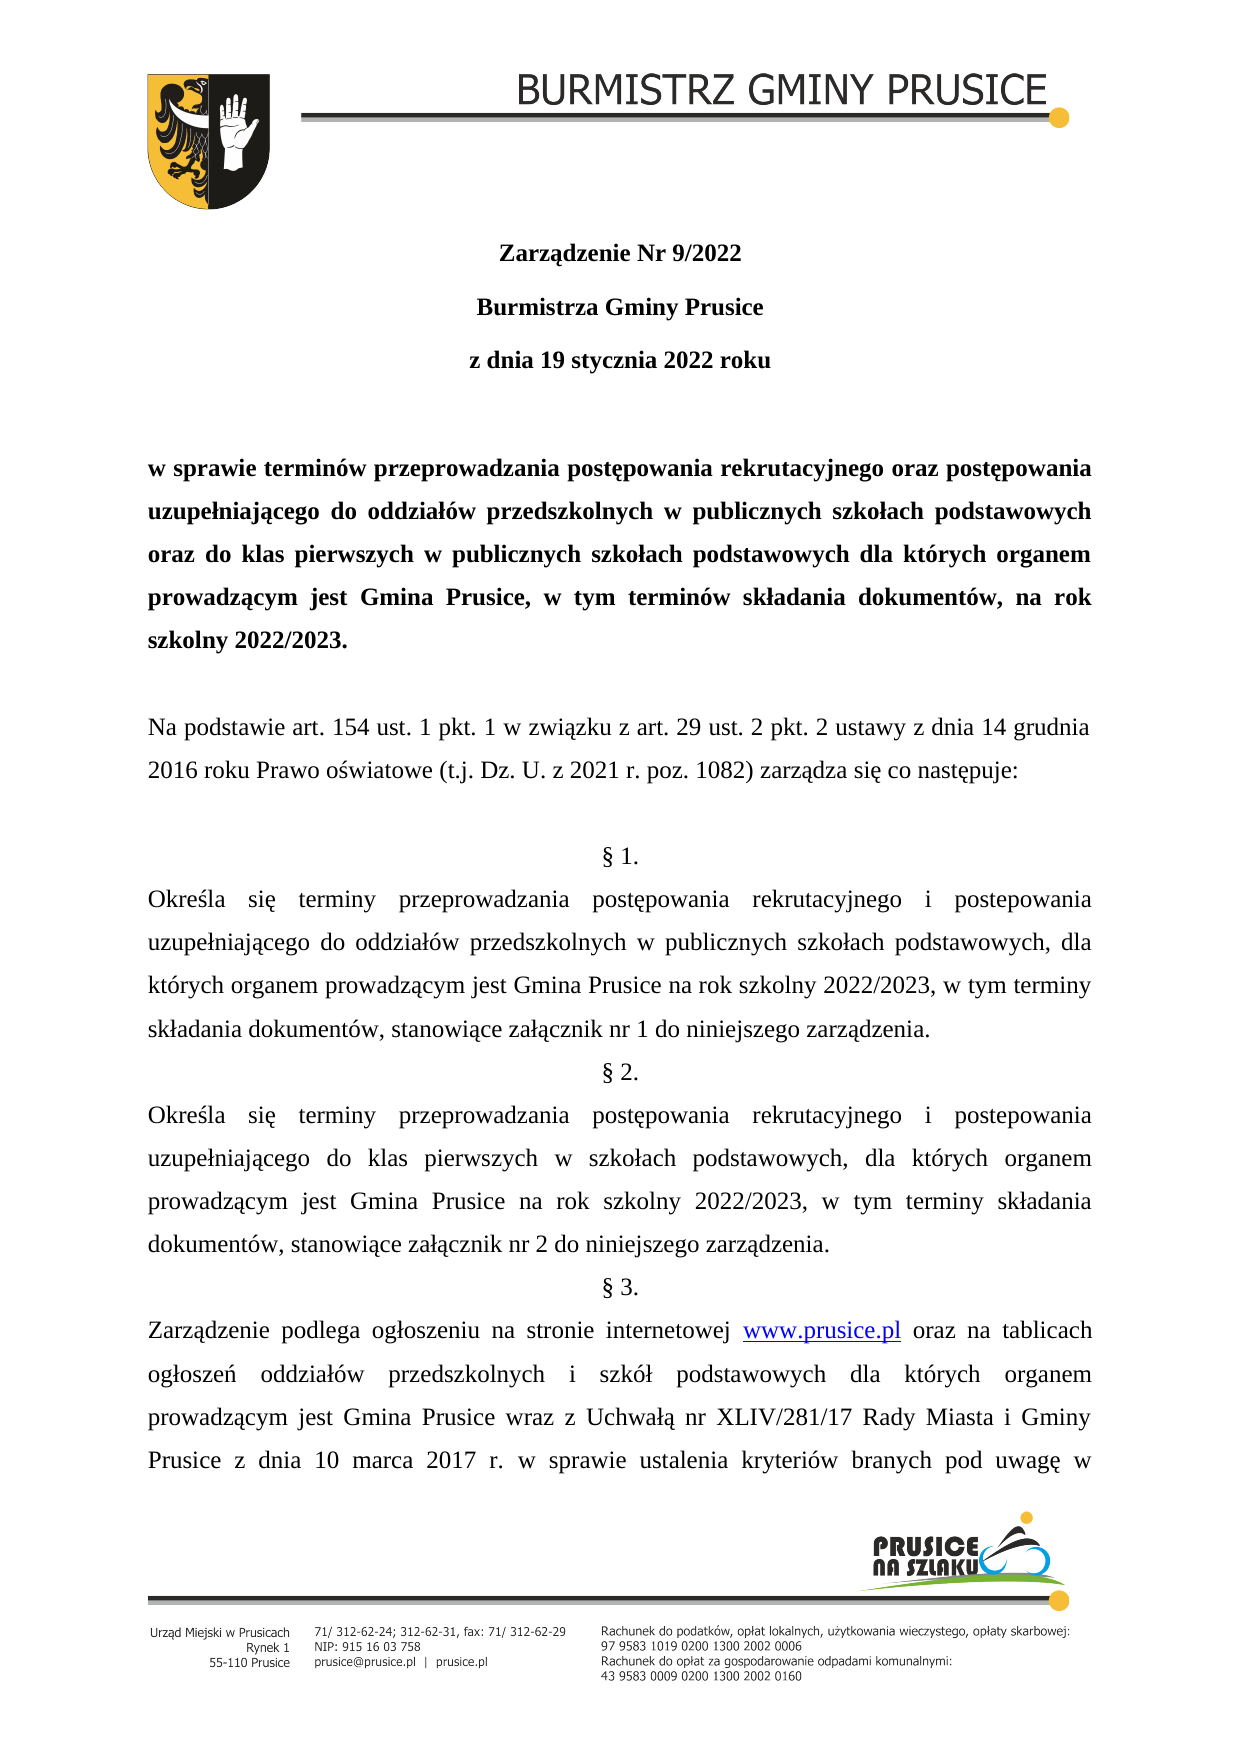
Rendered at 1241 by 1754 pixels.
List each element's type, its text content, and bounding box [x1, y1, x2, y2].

text Określa się terminy przeprowadzania postępowania rekrutacyjnego i postepowania uzupełniającego do oddziałów przedszkolnych w publicznych szkołach podstawowych, dla których organem prowadzącym jest Gmina Prusice na rok szkolny 2022/2023, w tym terminy składania dokumentów, stanowiące załącznik nr 1 do niniejszego zarządzenia. [148, 884, 1093, 1042]
text § 3. [148, 1272, 1093, 1301]
text Określa się terminy przeprowadzania postępowania rekrutacyjnego i postepowania uzupełniającego do klas pierwszych w szkołach podstawowych, dla których organem prowadzącym jest Gmina Prusice na rok szkolny 2022/2023, w tym terminy składania dokumentów, stanowiące załącznik nr 2 do niniejszego zarządzenia. [148, 1100, 1093, 1258]
text § 1. [148, 841, 1093, 870]
text w sprawie terminów przeprowadzania postępowania rekrutacyjnego oraz postępowania uzupełniającego do oddziałów przedszkolnych w publicznych szkołach podstawowych oraz do klas pierwszych w publicznych szkołach podstawowych dla których organem prowadzącym jest Gmina Prusice, w tym terminów składania dokumentów, na rok szkolny 2022/2023. [148, 453, 1093, 654]
picture [147, 1511, 1070, 1681]
text z dnia 19 stycznia 2022 roku [148, 345, 1093, 374]
text Burmistrza Gminy Prusice [148, 292, 1093, 320]
text § 2. [148, 1057, 1093, 1086]
text Na podstawie art. 154 ust. 1 pkt. 1 w związku z art. 29 ust. 2 pkt. 2 ustawy z dnia 14 grudnia 2016 roku Prawo oświatowe (t.j. Dz. U. z 2021 r. poz. 1082) zarządza się co następuje: [148, 712, 1093, 784]
picture [147, 73, 1070, 210]
text Zarządzenie Nr 9/2022 [148, 238, 1093, 266]
